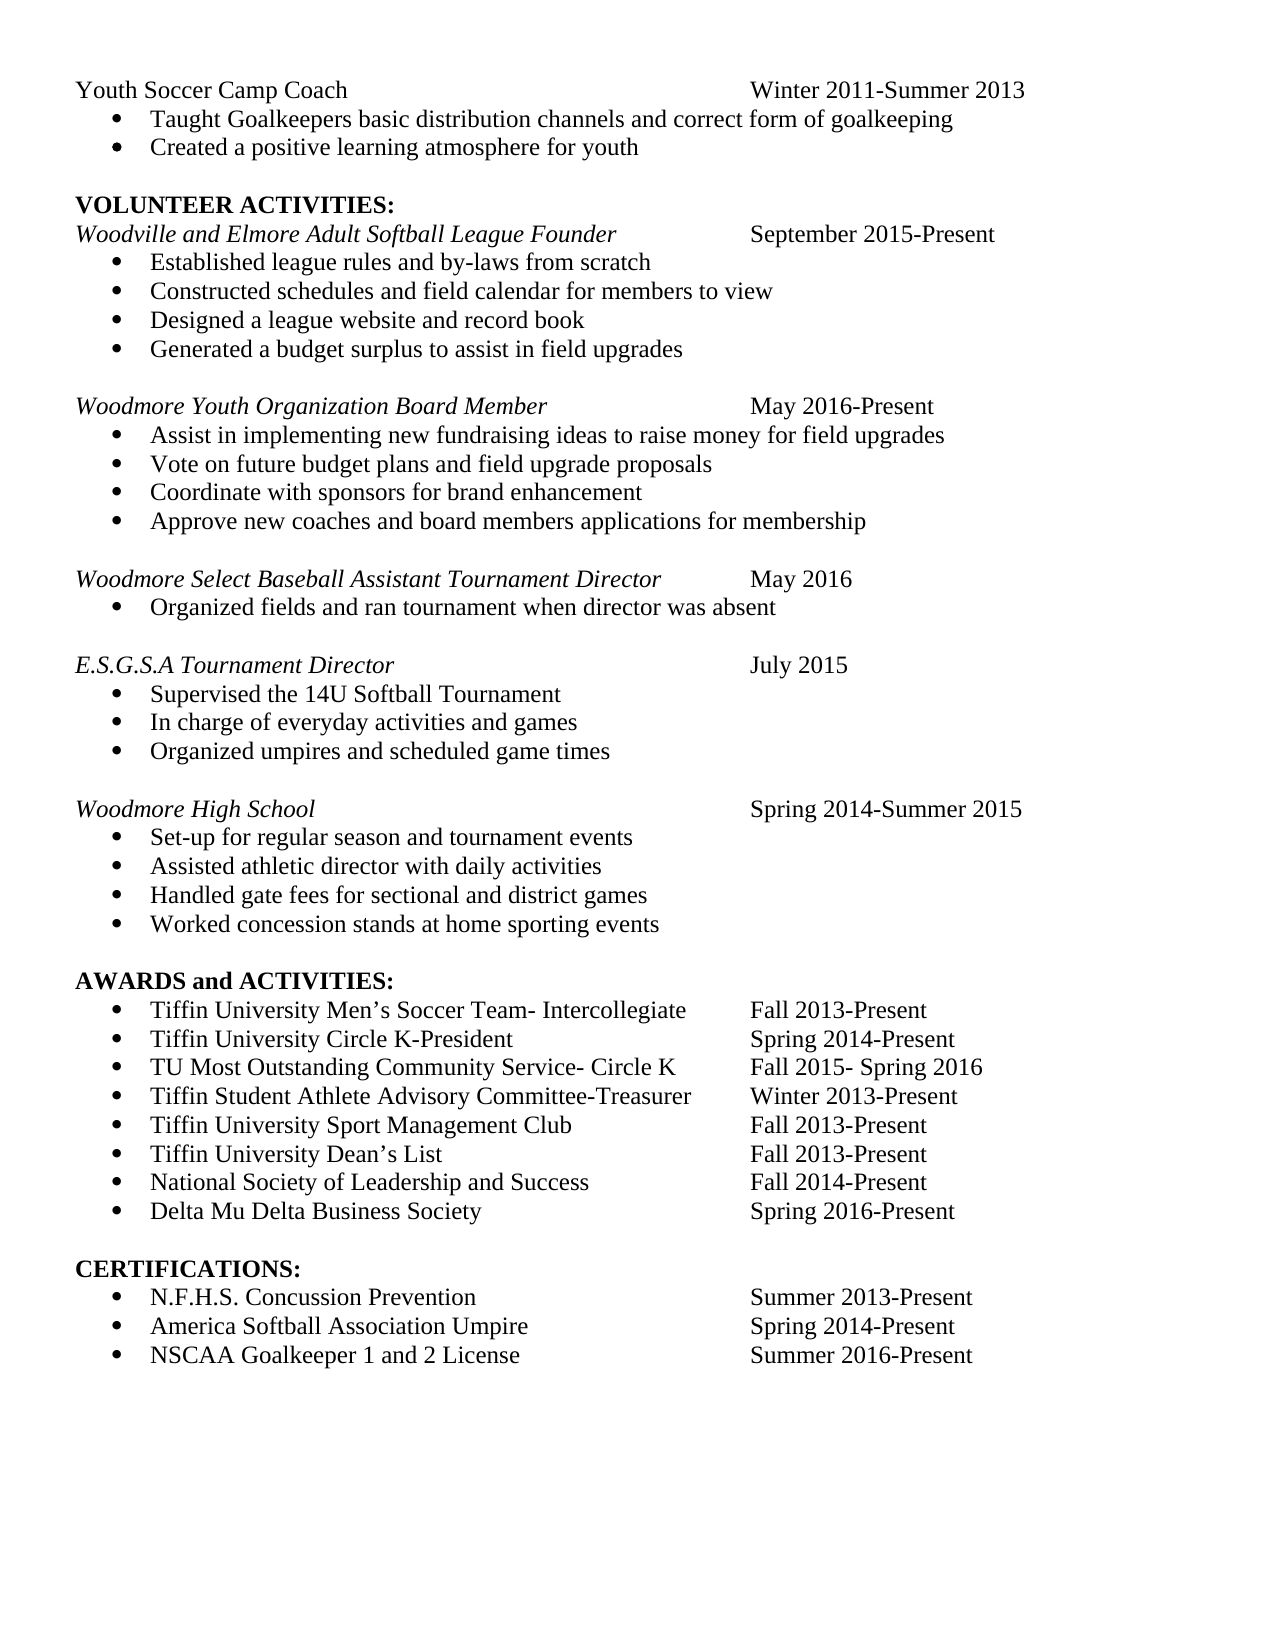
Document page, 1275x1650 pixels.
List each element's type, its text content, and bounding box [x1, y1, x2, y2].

text AWARDS and ACTIVITIES: [75, 966, 1200, 995]
list Tiffin University Men’s Soccer Team- Intercollegiate Fall 2013-Present [112, 995, 1200, 1024]
text Woodmore Youth Organization Board Member May 2016-Present [75, 391, 1200, 420]
list Tiffin University Circle K-President Spring 2014-Present [112, 1024, 1200, 1052]
list Created a positive learning atmosphere for youth [112, 132, 1200, 161]
list Assist in implementing new fundraising ideas to raise money for field upgrades [112, 420, 1200, 449]
text CERTIFICATIONS: [75, 1254, 1200, 1282]
text Woodmore High School Spring 2014-Summer 2015 [75, 794, 1200, 822]
text Woodmore Select Baseball Assistant Tournament Director May 2016 [75, 564, 1200, 592]
list Organized fields and ran tournament when director was absent [112, 592, 1200, 621]
list Approve new coaches and board members applications for membership [112, 506, 1200, 535]
list Taught Goalkeepers basic distribution channels and correct form of goalkeeping [112, 104, 1200, 132]
list Assisted athletic director with daily activities [112, 851, 1200, 880]
list Tiffin University Sport Management Club Fall 2013-Present [112, 1110, 1200, 1139]
list Worked concession stands at home sporting events [112, 909, 1200, 937]
list Tiffin University Dean’s List Fall 2013-Present [112, 1139, 1200, 1167]
text Youth Soccer Camp Coach Winter 2011-Summer 2013 [75, 75, 1200, 104]
list Organized umpires and scheduled game times [112, 736, 1200, 765]
list National Society of Leadership and Success Fall 2014-Present [112, 1167, 1200, 1196]
list Established league rules and by-laws from scratch [112, 247, 1200, 276]
list Generated a budget surplus to assist in field upgrades [112, 334, 1200, 362]
list Tiffin Student Athlete Advisory Committee-Treasurer Winter 2013-Present [112, 1081, 1200, 1110]
list Vote on future budget plans and field upgrade proposals [112, 449, 1200, 477]
list In charge of everyday activities and games [112, 707, 1200, 736]
list Delta Mu Delta Business Society Spring 2016-Present [112, 1196, 1200, 1225]
list Supervised the 14U Softball Tournament [112, 679, 1200, 707]
list Handled gate fees for sectional and district games [112, 880, 1200, 909]
list N.F.H.S. Concussion Prevention Summer 2013-Present [112, 1282, 1200, 1311]
list Constructed schedules and field calendar for members to view [112, 276, 1200, 305]
list Set-up for regular season and tournament events [112, 822, 1200, 851]
text E.S.G.S.A Tournament Director July 2015 [75, 650, 1200, 679]
list Designed a league website and record book [112, 305, 1200, 334]
list Coordinate with sponsors for brand enhancement [112, 477, 1200, 506]
list NSCAA Goalkeeper 1 and 2 License Summer 2016-Present [112, 1340, 1200, 1369]
list America Softball Association Umpire Spring 2014-Present [112, 1311, 1200, 1340]
list TU Most Outstanding Community Service- Circle K Fall 2015- Spring 2016 [112, 1052, 1200, 1081]
text VOLUNTEER ACTIVITIES: [75, 190, 1200, 219]
text Woodville and Elmore Adult Softball League Founder September 2015-Present [75, 219, 1200, 247]
